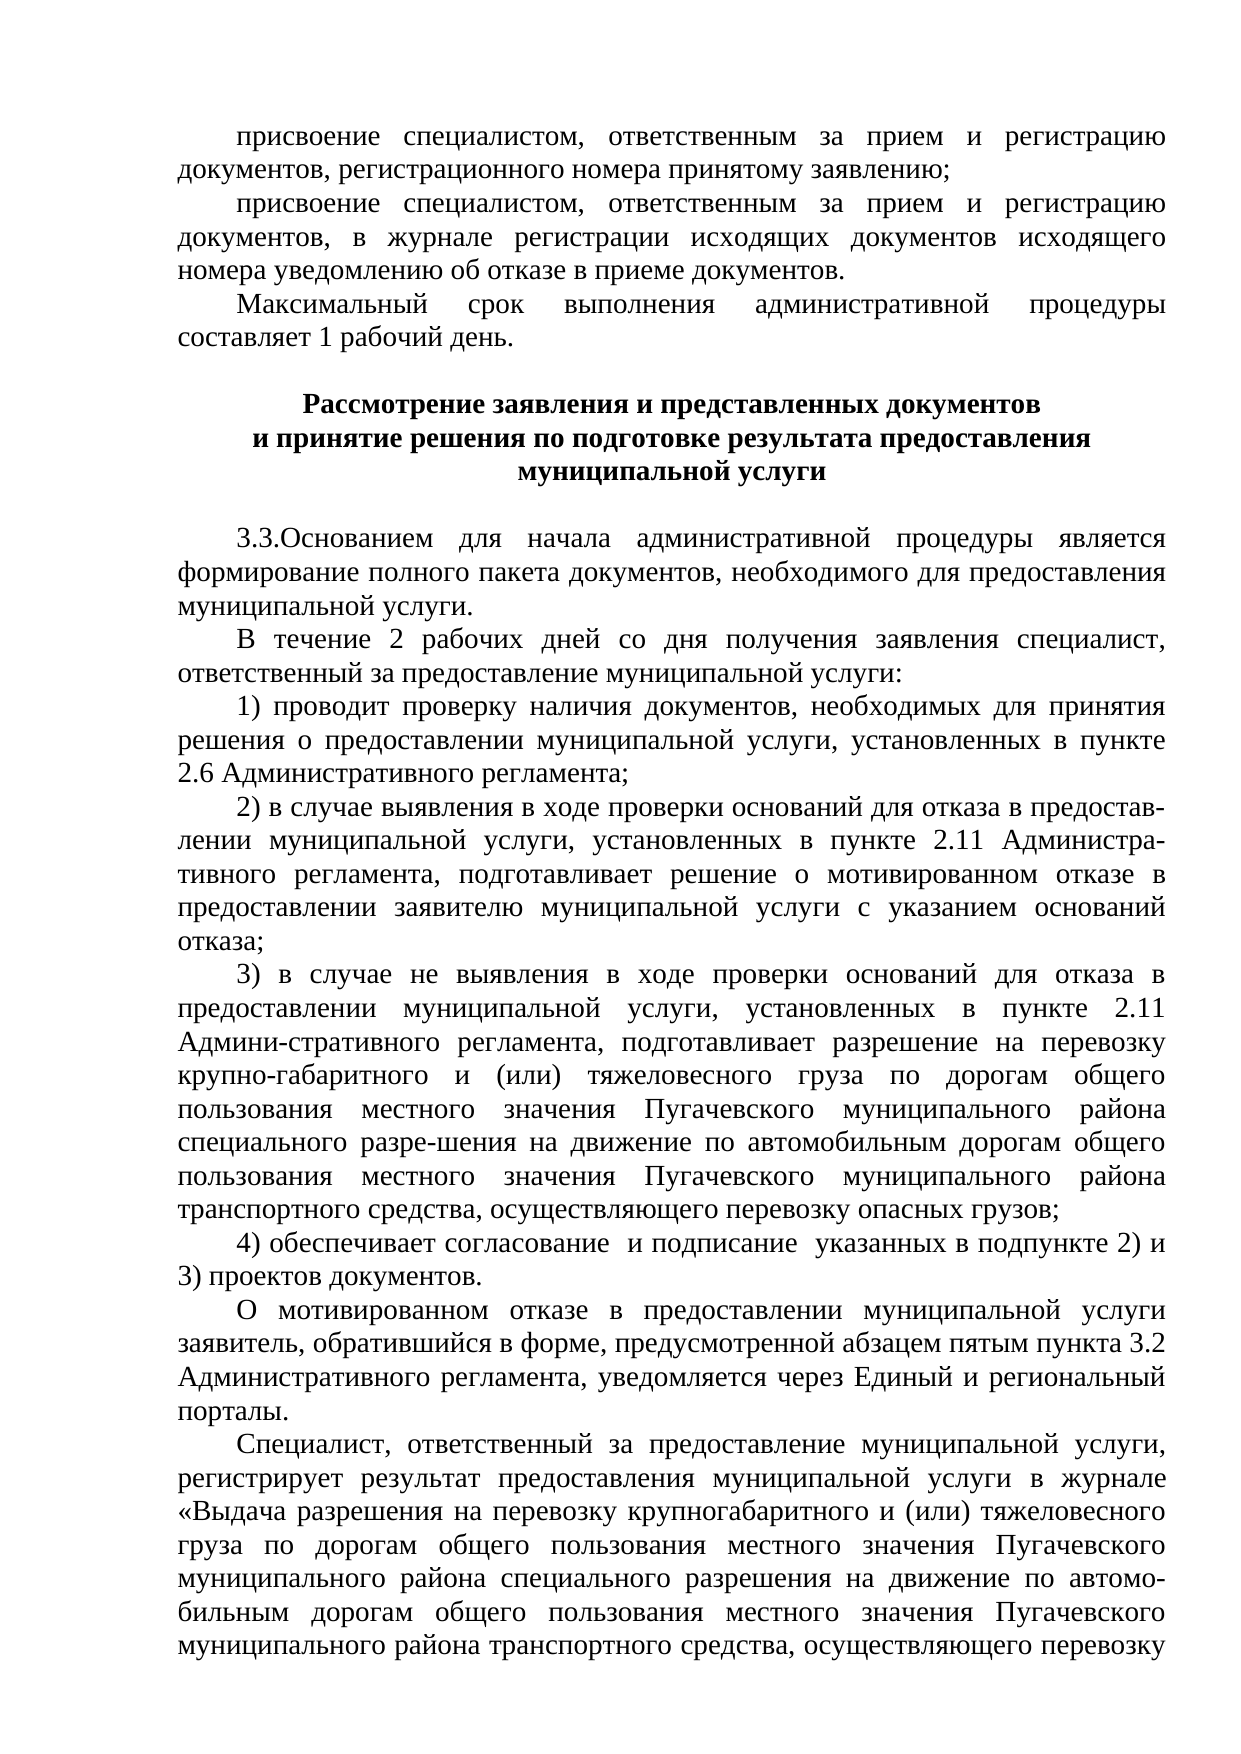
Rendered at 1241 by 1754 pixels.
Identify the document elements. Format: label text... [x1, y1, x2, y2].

text 4) обеспечивает согласование и подписание указанных в подпункте 2) и 3) проектов документов. [177, 1225, 1167, 1292]
text муниципальной услуги [177, 453, 1167, 487]
text 3.3.Основанием для начала административной процедуры является формирование полного пакета документов, необходимого для предоставления муниципальной услуги. [177, 521, 1167, 621]
text В течение 2 рабочих дней со дня получения заявления специалист, ответственный за предоставление муниципальной услуги: [177, 621, 1167, 688]
text и принятие решения по подготовке результата предоставления [177, 420, 1167, 453]
text 2) в случае выявления в ходе проверки оснований для отказа в предостав-лении муниципальной услуги, установленных в пункте 2.11 Администра-тивного регламента, подготавливает решение о мотивированном отказе в предоставлении заявителю муниципальной услуги с указанием оснований отказа; [177, 789, 1167, 957]
text 3) в случае не выявления в ходе проверки оснований для отказа в предоставлении муниципальной услуги, установленных в пункте 2.11 Админи-стративного регламента, подготавливает разрешение на перевозку крупно-габаритного и (или) тяжеловесного груза по дорогам общего пользования местного значения Пугачевского муниципального района специального разре-шения на движение по автомобильным дорогам общего пользования местного значения Пугачевского муниципального района транспортного средства, осуществляющего перевозку опасных грузов; [177, 957, 1167, 1225]
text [177, 1426, 1167, 1661]
text 1) проводит проверку наличия документов, необходимых для принятия решения о предоставлении муниципальной услуги, установленных в пункте 2.6 Административного регламента; [177, 688, 1167, 789]
text О мотивированном отказе в предоставлении муниципальной услуги заявитель, обратившийся в форме, предусмотренной абзацем пятым пункта 3.2 Административного регламента, уведомляется через Единый и региональный порталы. [177, 1292, 1167, 1426]
text Рассмотрение заявления и представленных документов [177, 386, 1167, 420]
text Максимальный срок выполнения административной процедуры составляет 1 рабочий день. [177, 286, 1167, 353]
text присвоение специалистом, ответственным за прием и регистрацию документов, регистрационного номера принятому заявлению; [177, 118, 1167, 185]
text присвоение специалистом, ответственным за прием и регистрацию документов, в журнале регистрации исходящих документов исходящего номера уведомлению об отказе в приеме документов. [177, 185, 1167, 286]
